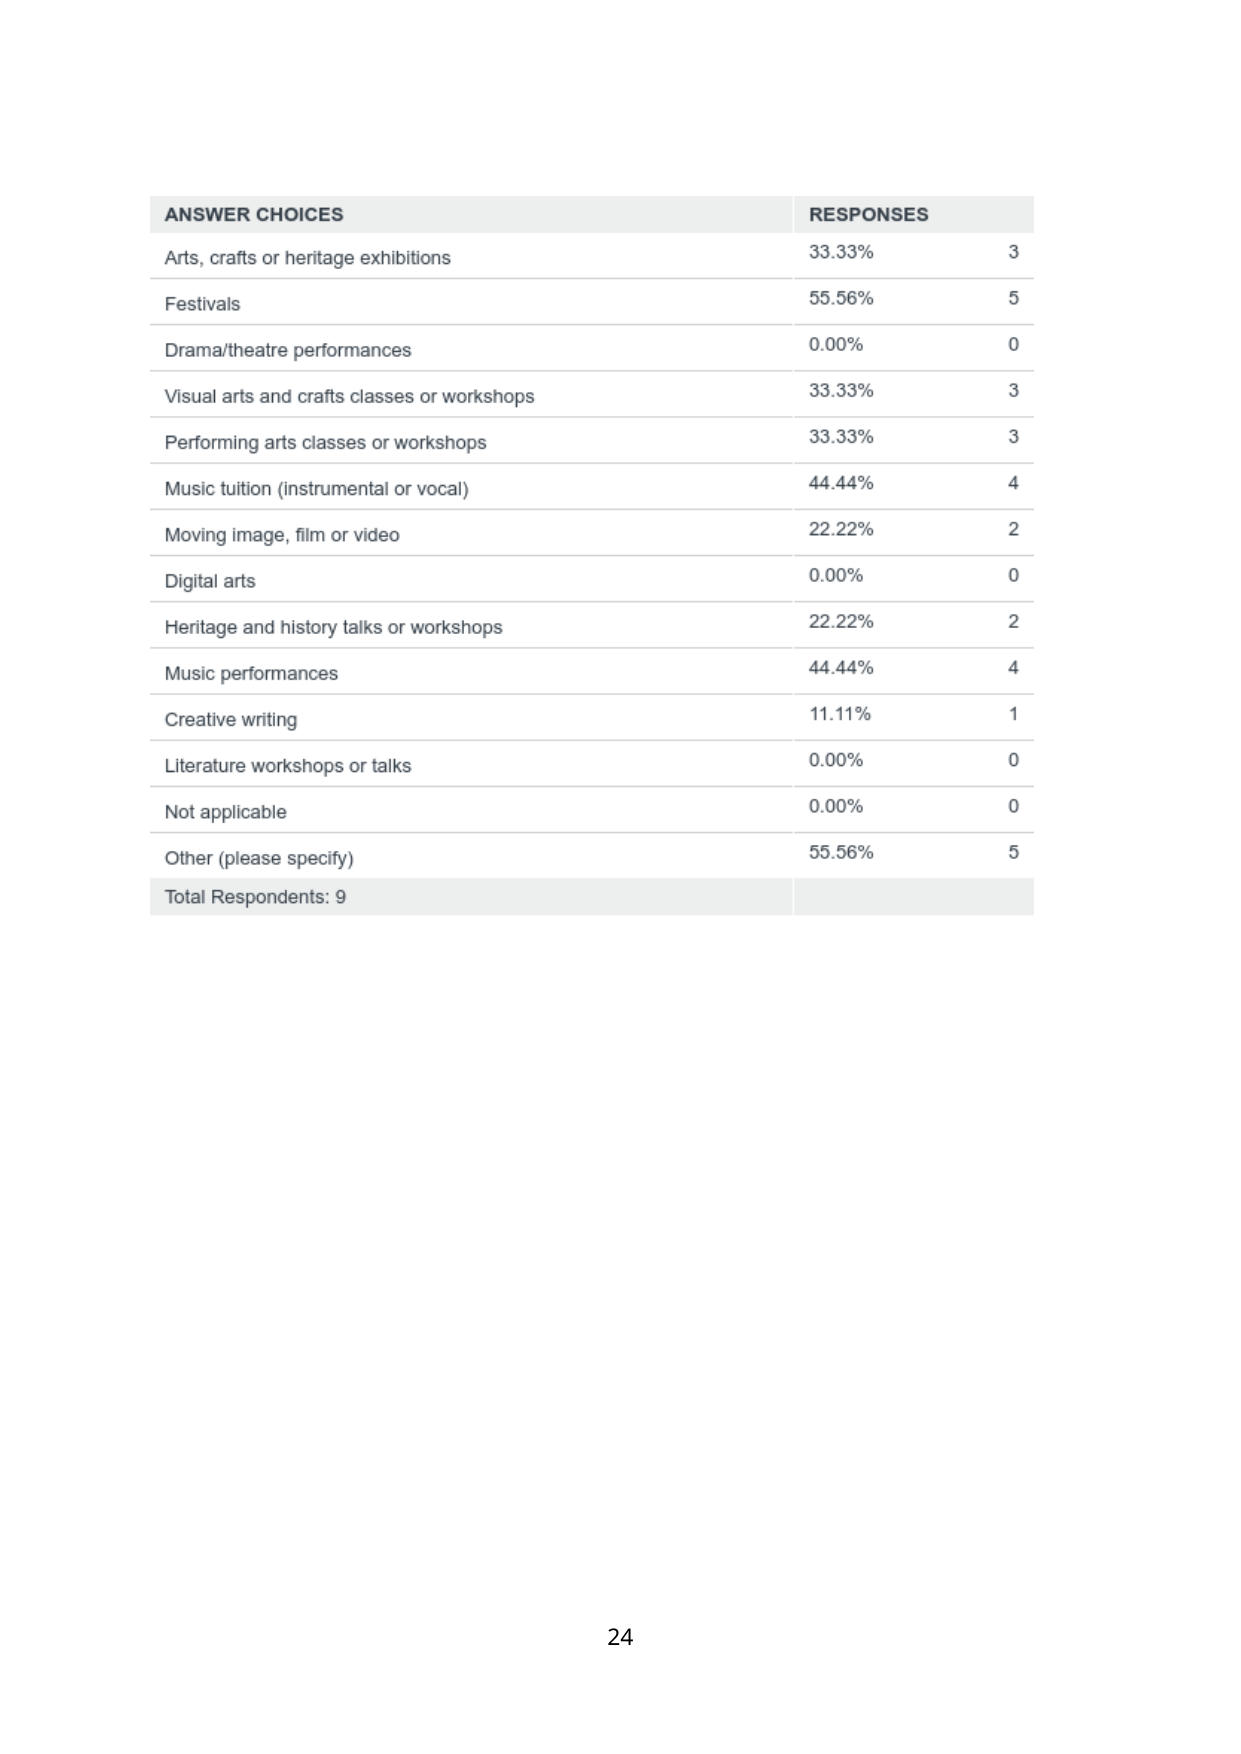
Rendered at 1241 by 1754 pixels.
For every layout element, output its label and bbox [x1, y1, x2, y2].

picture [150, 196, 1034, 917]
